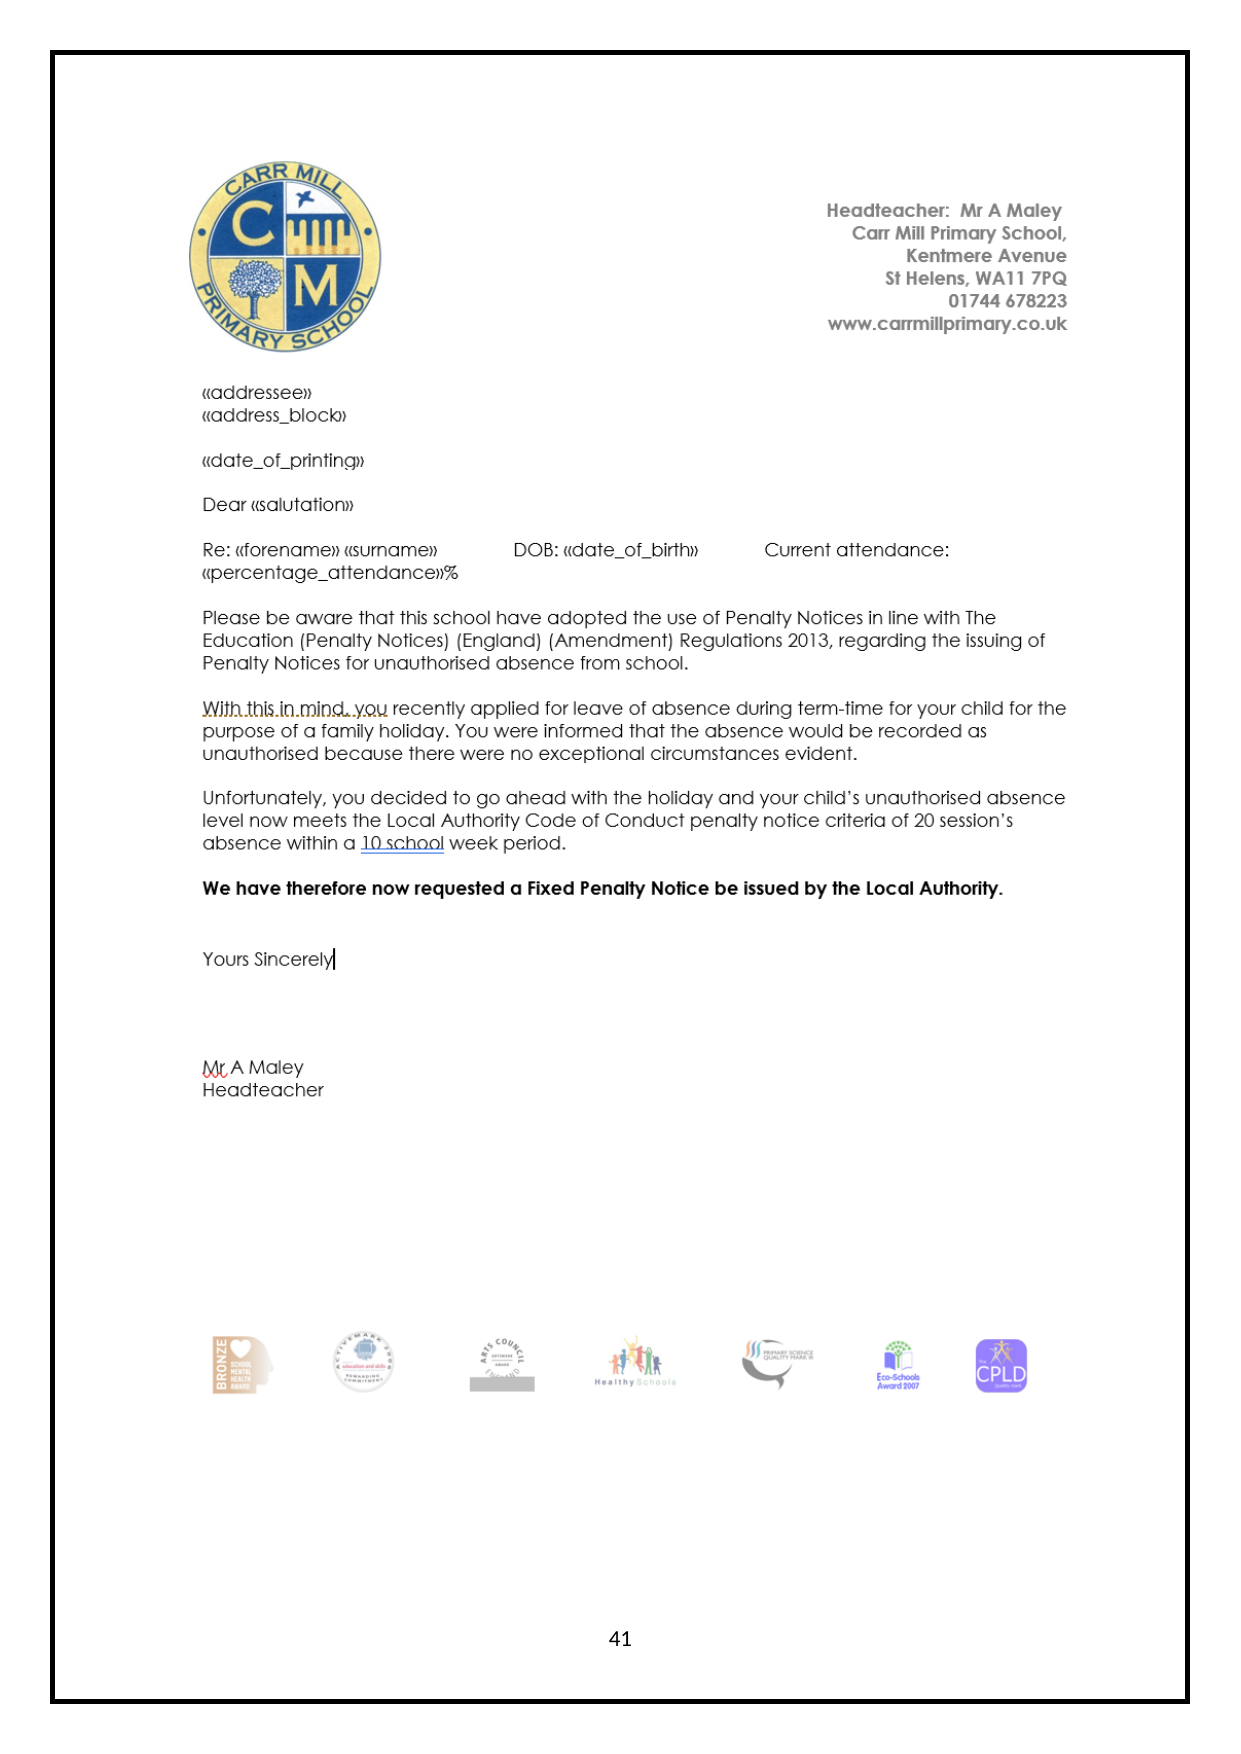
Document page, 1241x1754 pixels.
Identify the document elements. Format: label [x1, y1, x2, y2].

picture [150, 150, 1091, 1407]
